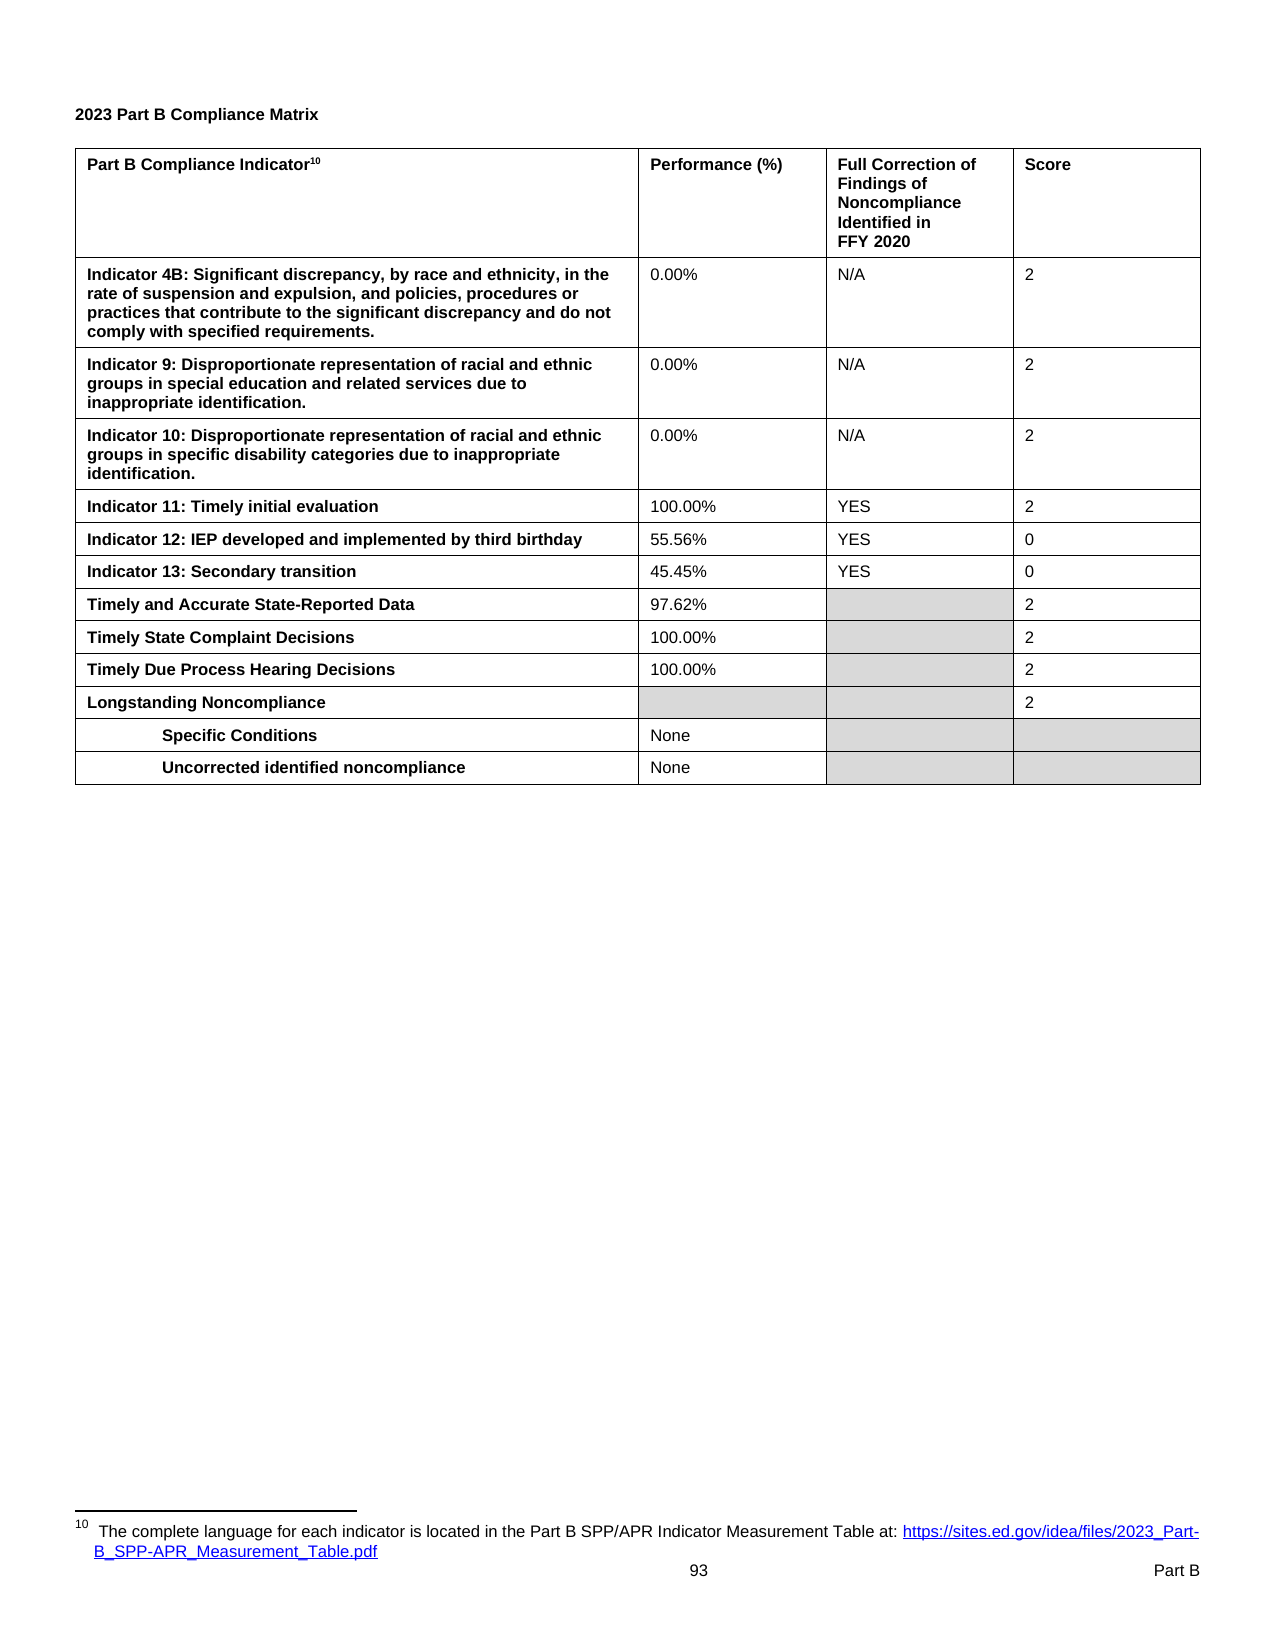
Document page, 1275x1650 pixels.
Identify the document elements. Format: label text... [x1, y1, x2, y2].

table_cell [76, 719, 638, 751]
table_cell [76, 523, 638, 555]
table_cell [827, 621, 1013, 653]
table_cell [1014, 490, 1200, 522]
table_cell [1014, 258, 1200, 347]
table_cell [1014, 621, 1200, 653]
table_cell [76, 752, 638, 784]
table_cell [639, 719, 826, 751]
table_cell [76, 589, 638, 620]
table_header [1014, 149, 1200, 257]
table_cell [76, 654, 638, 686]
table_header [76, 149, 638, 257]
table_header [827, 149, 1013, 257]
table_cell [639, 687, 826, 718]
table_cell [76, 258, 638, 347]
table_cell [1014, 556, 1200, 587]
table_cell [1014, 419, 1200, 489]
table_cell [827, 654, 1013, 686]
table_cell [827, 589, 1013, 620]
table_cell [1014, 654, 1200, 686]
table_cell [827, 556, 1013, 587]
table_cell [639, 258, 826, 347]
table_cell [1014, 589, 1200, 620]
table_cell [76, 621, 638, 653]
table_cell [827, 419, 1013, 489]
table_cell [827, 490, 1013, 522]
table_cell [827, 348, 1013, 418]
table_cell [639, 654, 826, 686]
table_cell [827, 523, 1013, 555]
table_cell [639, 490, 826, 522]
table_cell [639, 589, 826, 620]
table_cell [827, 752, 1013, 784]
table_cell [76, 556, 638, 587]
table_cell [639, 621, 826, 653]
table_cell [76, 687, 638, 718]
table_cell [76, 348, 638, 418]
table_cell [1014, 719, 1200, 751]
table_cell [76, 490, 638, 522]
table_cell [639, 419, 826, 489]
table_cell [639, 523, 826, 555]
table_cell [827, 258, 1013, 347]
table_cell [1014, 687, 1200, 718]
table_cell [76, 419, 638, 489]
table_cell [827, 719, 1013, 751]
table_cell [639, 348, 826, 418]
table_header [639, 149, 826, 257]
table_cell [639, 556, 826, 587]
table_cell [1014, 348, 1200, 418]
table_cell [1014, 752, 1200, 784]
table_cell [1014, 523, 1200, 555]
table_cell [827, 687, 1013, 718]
text 2023 Part B Compliance Matrix [75, 105, 1200, 124]
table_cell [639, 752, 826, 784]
